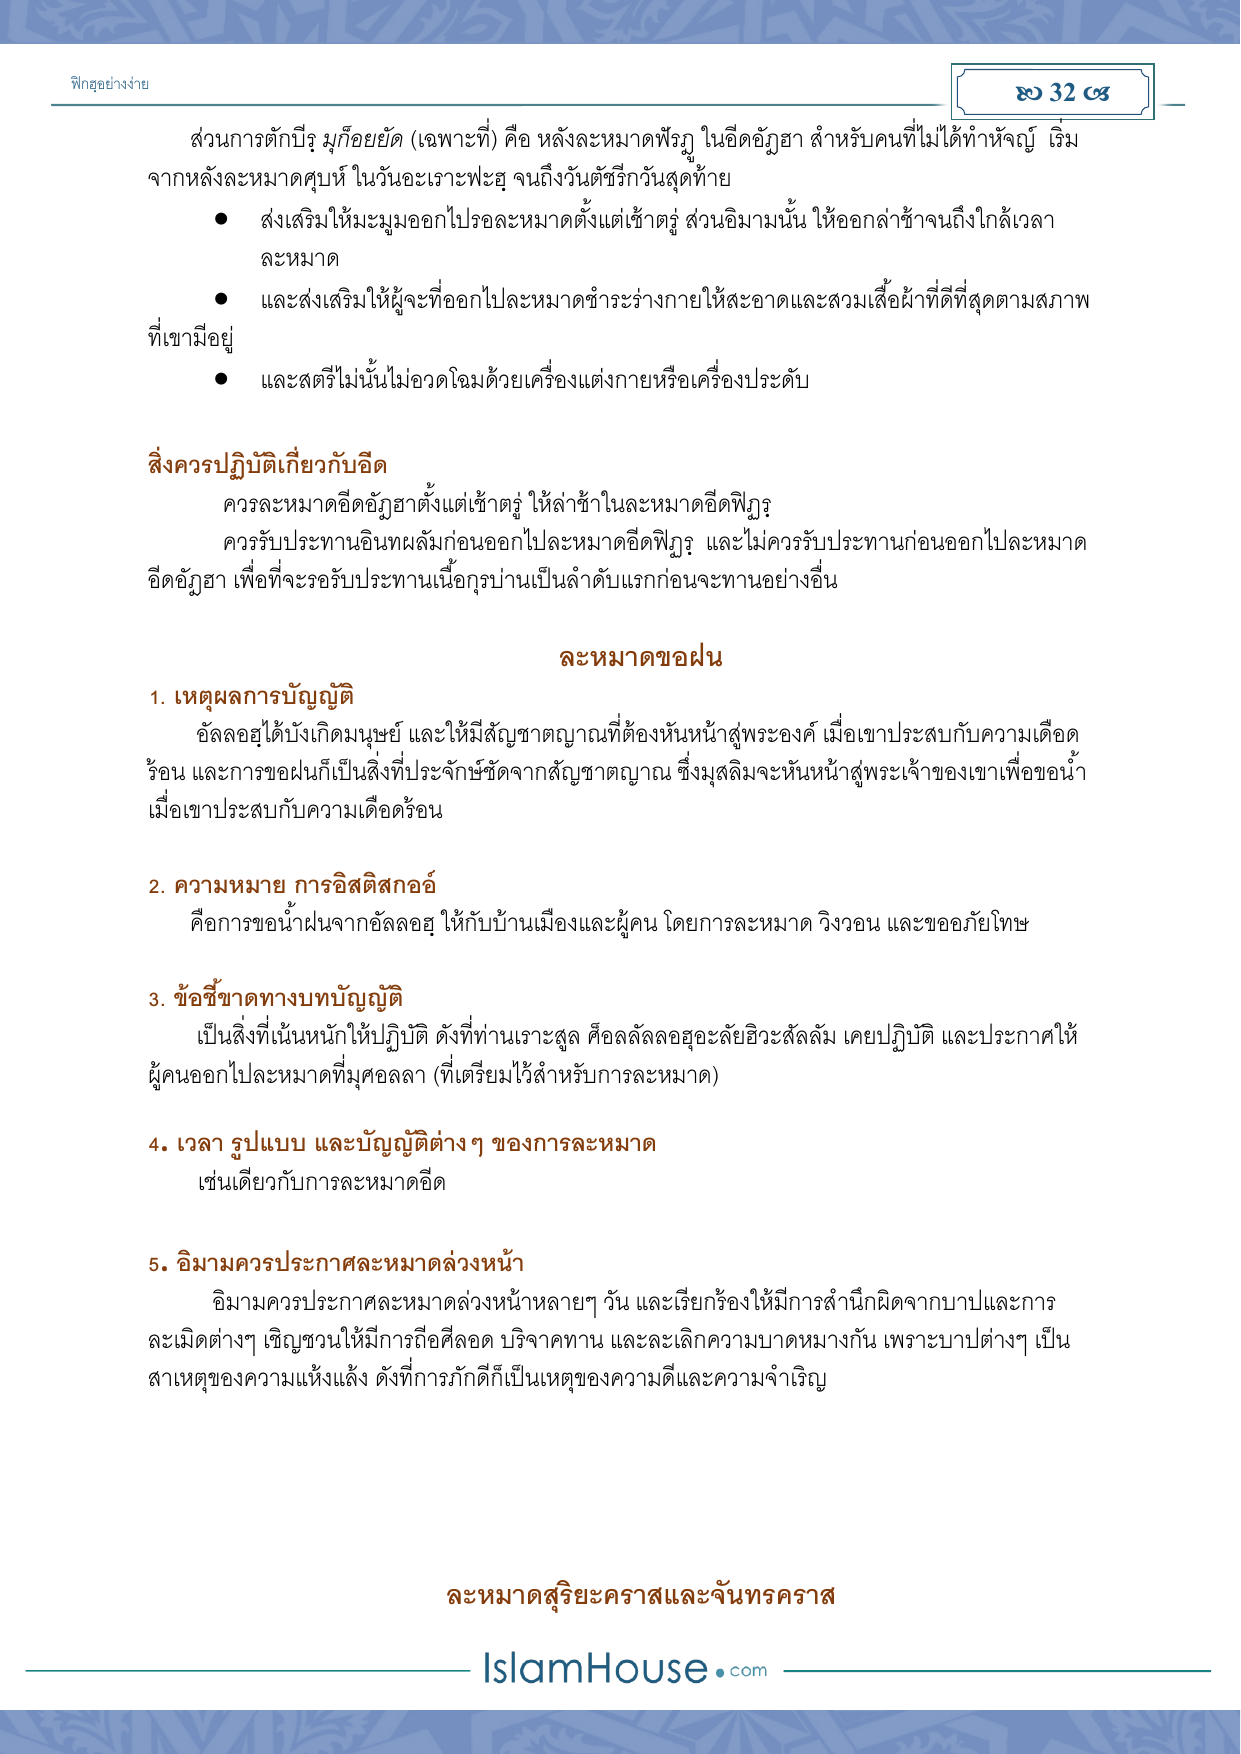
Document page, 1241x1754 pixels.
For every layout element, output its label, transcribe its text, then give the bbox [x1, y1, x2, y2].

text อัลลอฮฺได้บังเกิดมนุษย์ และให้มีสัญชาตญาณที่ต้องหันหน้าสู่พระองค์ เมื่อเขาประสบกับความเดือดร้อน และการขอฝนก็เป็นสิ่งที่ประจักษ์ชัดจากสัญชาตญาณ ซึ่งมุสลิมจะหันหน้าสู่พระเจ้าของเขาเพื่อขอน้ำ เมื่อเขาประสบกับความเดือดร้อน [148, 713, 1092, 827]
text เป็นสิ่งที่เน้นหนักให้ปฏิบัติ ดังที่ท่านเราะสูล ศ็อลลัลลอฮุอะลัยฮิวะสัลลัม เคยปฏิบัติ และประกาศให้ผู้คนออกไปละหมาดที่มุศอลลา (ที่เตรียมไว้สำหรับการละหมาด) [148, 1015, 1092, 1091]
picture [16, 1645, 471, 1691]
text 5. อิมามควรประกาศละหมาดล่วงหน้า [148, 1239, 1092, 1281]
text 4. เวลา รูปแบบ และบัญญัติต่างๆ ของการละหมาด [148, 1119, 1092, 1161]
text อิมามควรประกาศละหมาดล่วงหน้าหลายๆ วัน และเรียกร้องให้มีการสำนึกผิดจากบาปและการละเมิดต่างๆ เชิญชวนให้มีการถีอศีลอด บริจาคทาน และละเลิกความบาดหมางกัน เพราะบาปต่างๆ เป็นสาเหตุของความแห้งแล้ง ดังที่การภักดีก็เป็นเหตุของความดีและความจำเริญ [148, 1281, 1092, 1395]
list และสตรีไม่นั้นไม่อวดโฉมด้วยเครื่องแต่งกายหรือเครื่องประดับ [213, 355, 1092, 397]
list และส่งเสริมให้ผู้จะที่ออกไปละหมาดชำระร่างกายให้สะอาดและสวมเสื้อผ้าที่ดีที่สุดตามสภาพที่เขามีอยู่ [148, 275, 1092, 355]
text ละหมาดสุริยะคราสและจันทรคราส [148, 1573, 1092, 1614]
text เช่นเดียวกับการละหมาดอีด [148, 1161, 1092, 1199]
list ส่งเสริมให้มะมูมออกไปรอละหมาดตั้งแต่เช้าตรู่ ส่วนอิมามนั้น ให้ออกล่าช้าจนถึงใกล้เวลาละหมาด [213, 194, 1092, 275]
text 3. ข้อชี้ขาดทางบทบัญญัติ [148, 978, 1092, 1015]
text ควรรับประทานอินทผลัมก่อนออกไปละหมาดอีดฟิฏรฺ และไม่ควรรับประทานก่อนออกไปละหมาดอีดอัฎฮา เพื่อที่จะรอรับประทานเนื้อกุรบ่านเป็นลำดับแรกก่อนจะทานอย่างอื่น [148, 520, 1092, 597]
text สิ่งควรปฏิบัติเกี่ยวกับอีด [148, 420, 1092, 482]
text คือการขอน้ำฝนจากอัลลอฮฺ ให้กับบ้านเมืองและผู้คน โดยการละหมาด วิงวอน และขออภัยโทษ [148, 902, 1092, 940]
text 2. ความหมาย การอิสติสกออ์ [148, 866, 1092, 902]
picture [475, 1646, 1212, 1691]
text 1. เหตุผลการบัญญัติ [148, 676, 1092, 713]
text ส่วนการตักบีรฺ มุก็อยยัด (เฉพาะที่) คือ หลังละหมาดฟัรฎู ในอีดอัฎฮา สำหรับคนที่ไม่ได้ทำหัจญ์ เริ่มจากหลังละหมาดศุบห์ ในวันอะเราะฟะฮฺ จนถึงวันตัชรีกวันสุดท้าย [148, 118, 1092, 194]
text ควรละหมาดอีดอัฎฮาตั้งแต่เช้าตรู่ ให้ล่าช้าในละหมาดอีดฟิฏรฺ [148, 482, 1092, 520]
text ละหมาดขอฝน [148, 635, 1092, 676]
